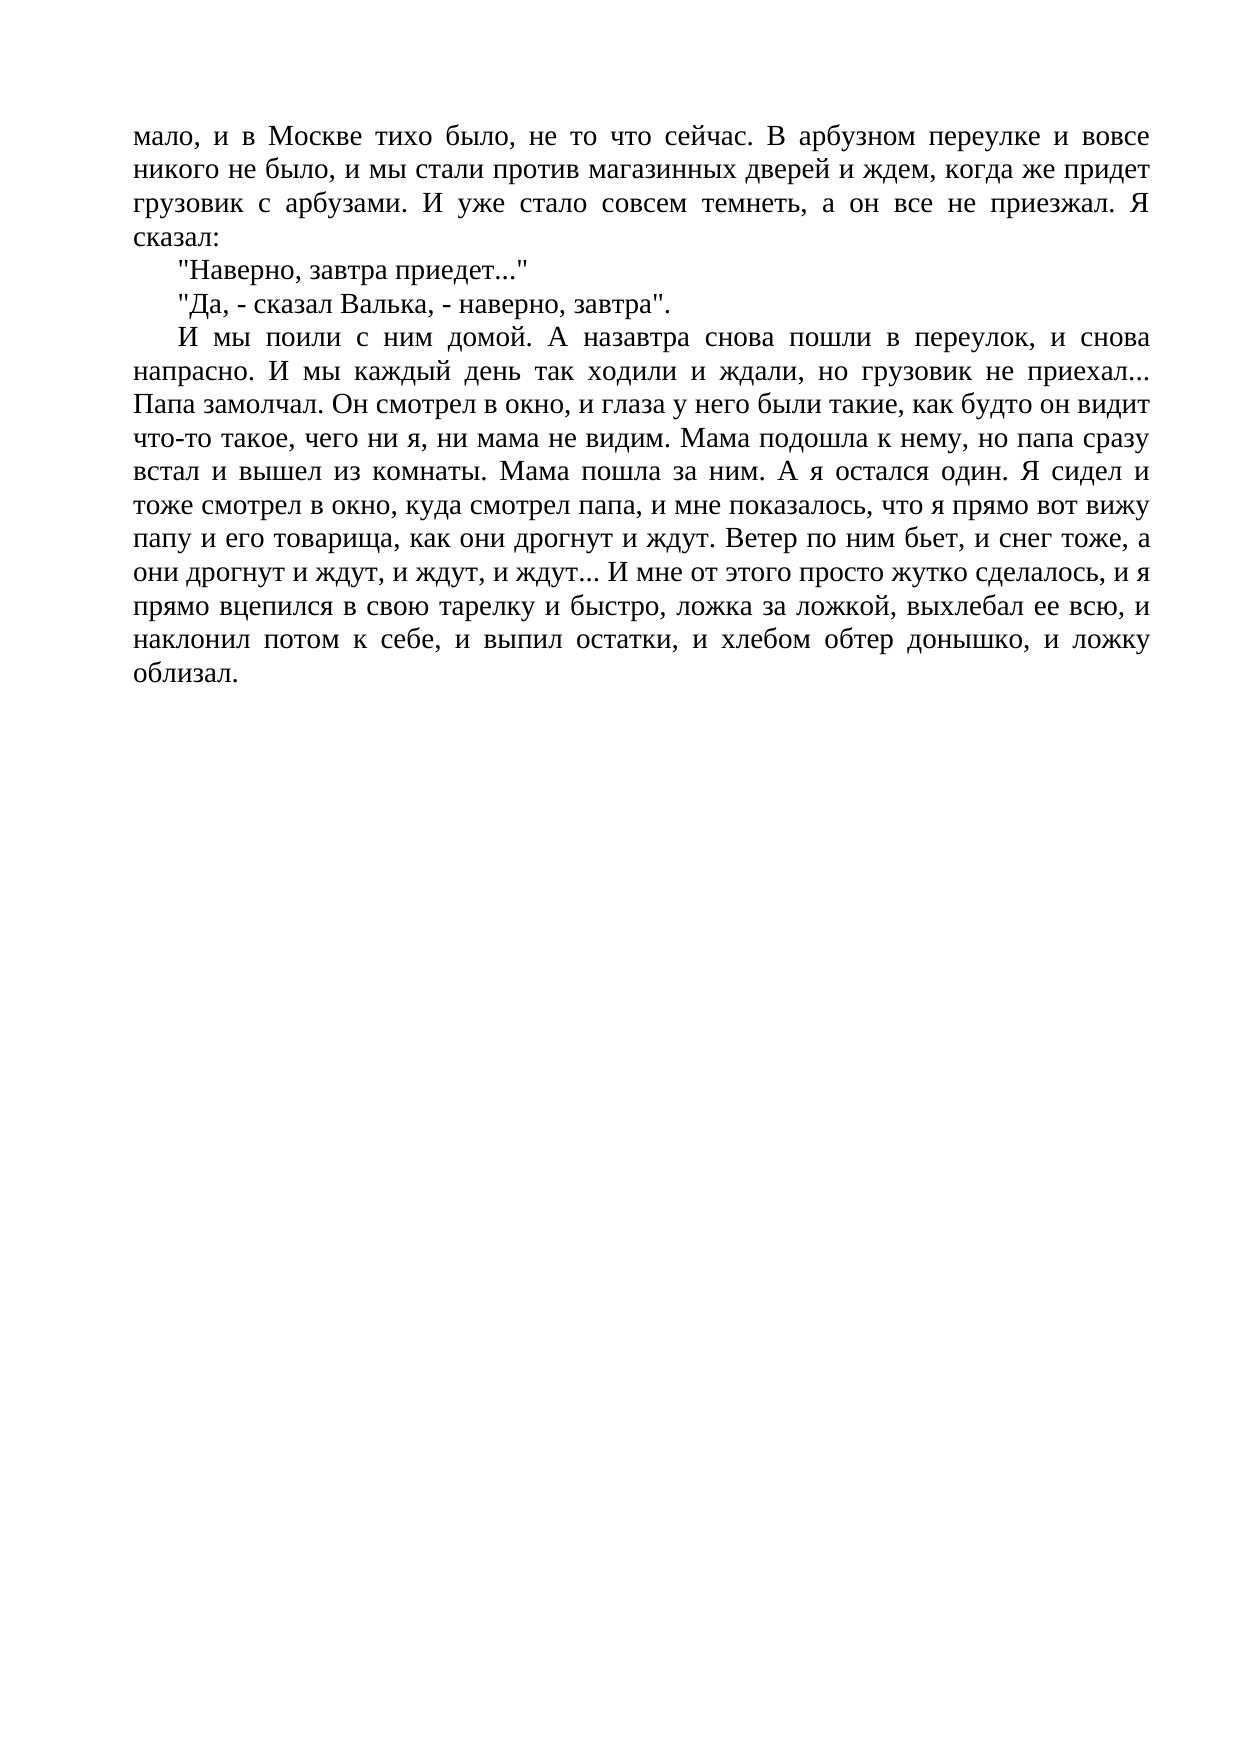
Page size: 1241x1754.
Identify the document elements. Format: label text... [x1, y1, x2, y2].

text "Да, - сказал Валька, - наверно, завтра". [133, 286, 1152, 319]
text "Наверно, завтра приедет..." [133, 252, 1152, 286]
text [133, 118, 1152, 252]
text И мы поили с ним домой. А назавтра снова пошли в переулок, и снова напрасно. И мы каждый день так ходили и ждали, но грузовик не приехал... Папа замолчал. Он смотрел в окно, и глаза у него были такие, как будто он видит что-то такое, чего ни я, ни мама не видим. Мама подошла к нему, но папа сразу встал и вышел из комнаты. Мама пошла за ним. А я остался один. Я сидел и тоже смотрел в окно, куда смотрел папа, и мне показалось, что я прямо вот вижу папу и его товарища, как они дрогнут и ждут. Ветер по ним бьет, и снег тоже, а они дрогнут и ждут, и ждут, и ждут... И мне от этого просто жутко сделалось, и я прямо вцепился в свою тарелку и быстро, ложка за ложкой, выхлебал ее всю, и наклонил потом к себе, и выпил остатки, и хлебом обтер донышко, и ложку облизал. [133, 319, 1152, 688]
